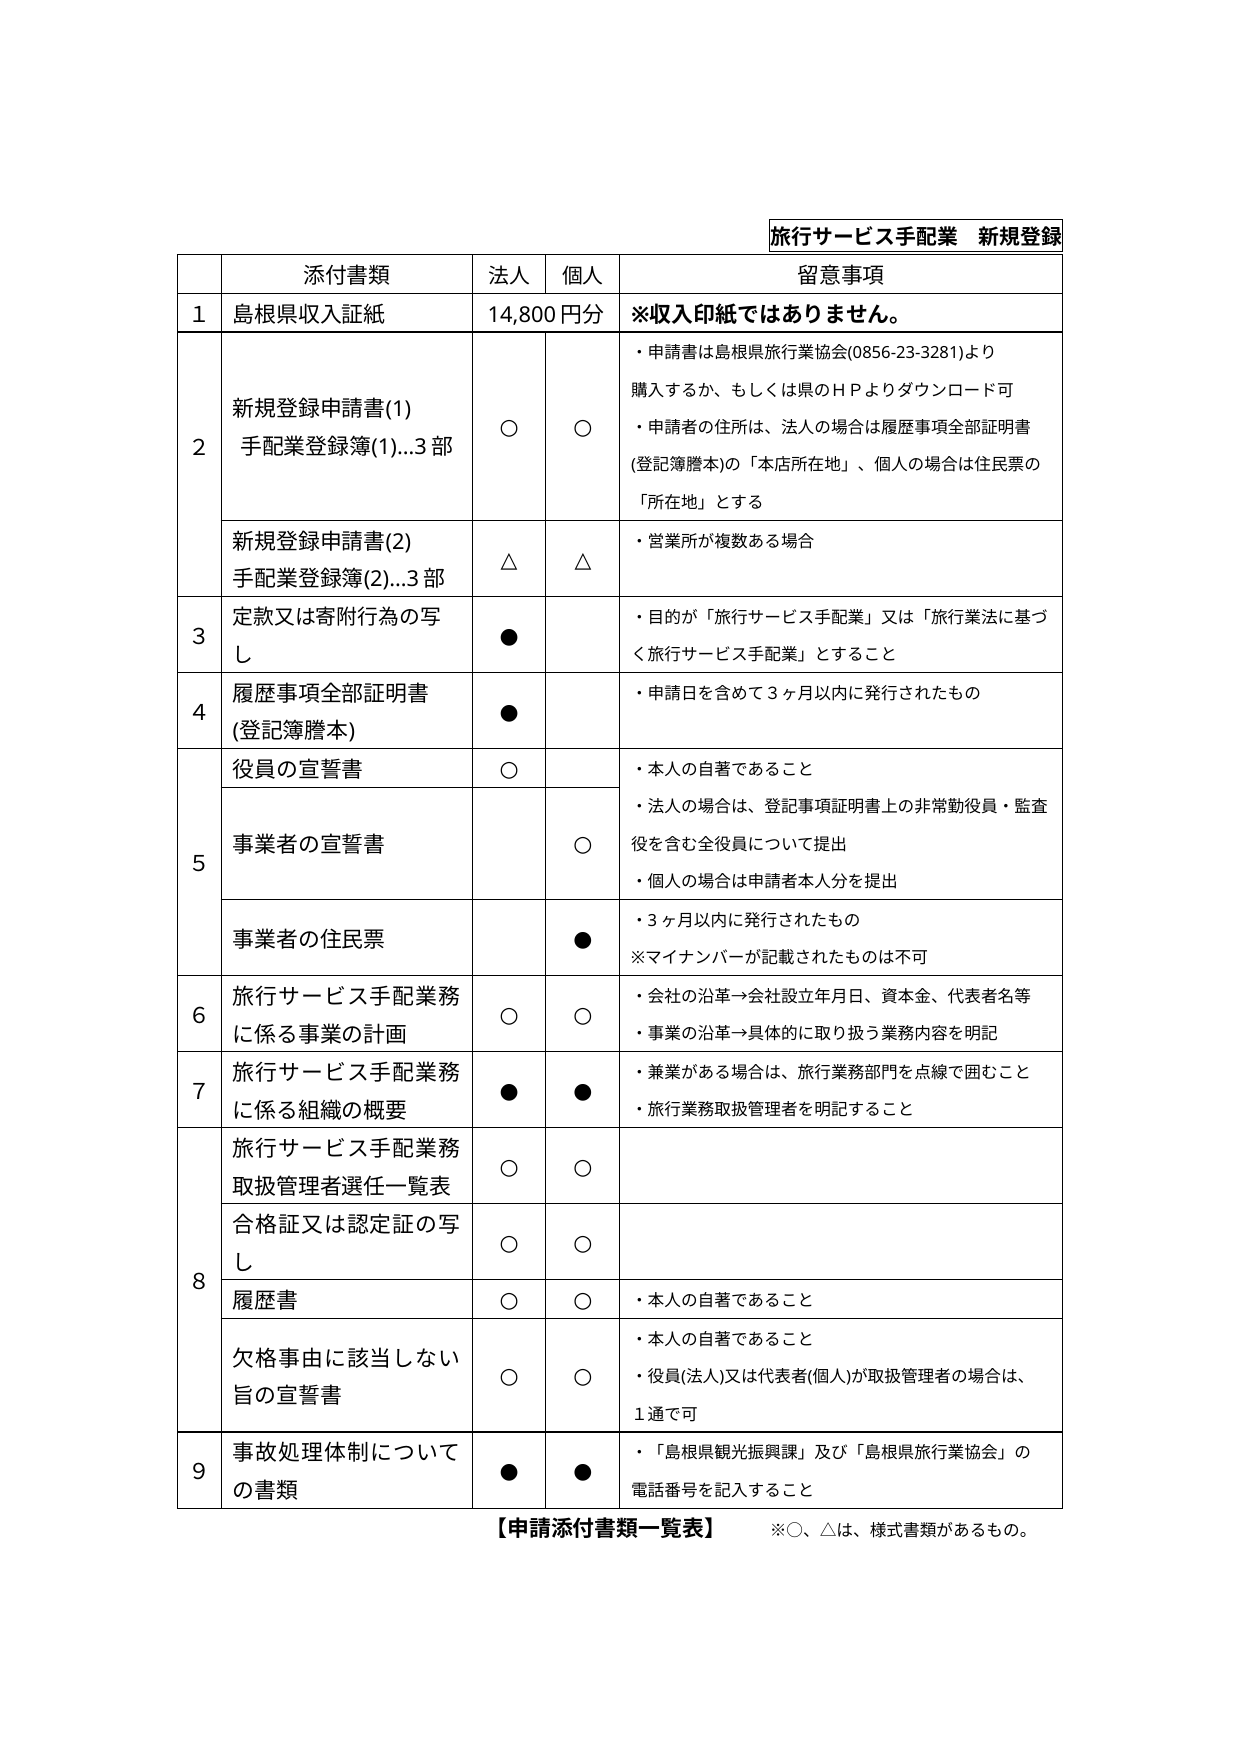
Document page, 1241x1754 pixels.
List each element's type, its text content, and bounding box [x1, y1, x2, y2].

table_cell ・本人の自著であること ・役員(法人)又は代表者(個人)が取扱管理者の場合は、１通で可 [620, 1319, 1062, 1431]
table_cell ● [546, 1433, 619, 1507]
table_cell ● [473, 1052, 545, 1127]
table_cell [546, 749, 619, 787]
table_cell ○ [473, 1204, 545, 1279]
table_cell ・3ヶ月以内に発行されたもの ※マイナンバーが記載されたものは不可 [620, 900, 1062, 975]
table_cell [546, 673, 619, 748]
table_cell ● [473, 673, 545, 748]
table_cell △ [473, 521, 545, 596]
table_cell ・申請日を含めて３ヶ月以内に発行されたもの [620, 673, 1062, 748]
table_cell ○ [546, 1319, 619, 1431]
table_cell 事業者の宣誓書 [222, 788, 472, 899]
table_cell ○ [546, 1280, 619, 1318]
table_cell [620, 1128, 1062, 1203]
table_cell 旅行サービス手配業務に係る組織の概要 [222, 1052, 472, 1127]
table_cell ○ [546, 1204, 619, 1279]
table_cell 14,800円分 [473, 294, 619, 331]
table_cell ８ [178, 1128, 221, 1431]
table_cell ・本人の自著であること [620, 1280, 1062, 1318]
table_cell △ [546, 521, 619, 596]
table_cell ● [473, 597, 545, 672]
table_cell ７ [178, 1052, 221, 1127]
table_cell ２ [178, 333, 221, 596]
table_cell ● [473, 1433, 545, 1507]
table_cell ・「島根県観光振興課」及び「島根県旅行業協会」の 電話番号を記入すること [620, 1433, 1062, 1507]
table_header 個人 [546, 255, 619, 293]
table_cell ・営業所が複数ある場合 [620, 521, 1062, 596]
table_cell 旅行サービス手配業務取扱管理者選任一覧表 [222, 1128, 472, 1203]
table_cell 役員の宣誓書 [222, 749, 472, 787]
table_cell ○ [473, 1128, 545, 1203]
table_cell ３ [178, 597, 221, 672]
table_cell 新規登録申請書(2) 手配業登録簿(2)…3部 [222, 521, 472, 596]
table_cell 事業者の住民票 [222, 900, 472, 975]
table_cell ○ [473, 976, 545, 1051]
table_cell ○ [546, 788, 619, 899]
table_cell ５ [178, 749, 221, 975]
table_cell 事故処理体制についての書類 [222, 1433, 472, 1507]
table_header [178, 255, 221, 293]
table_cell ４ [178, 673, 221, 748]
table_header 法人 [473, 255, 545, 293]
text 旅行サービス手配業 新規登録 [177, 217, 1063, 254]
table_cell ○ [546, 976, 619, 1051]
table_cell ※収入印紙ではありません。 [620, 294, 1062, 331]
table_cell 合格証又は認定証の写し [222, 1204, 472, 1279]
table_cell ・目的が「旅行サービス手配業」又は「旅行業法に基づく旅行サービス手配業」とすること [620, 597, 1062, 672]
table_cell 島根県収入証紙 [222, 294, 472, 331]
table_cell ○ [473, 1319, 545, 1431]
table_header 添付書類 [222, 255, 472, 293]
table_cell ○ [546, 333, 619, 520]
table_cell ○ [473, 333, 545, 520]
table_cell 定款又は寄附行為の写し [222, 597, 472, 672]
table_cell 欠格事由に該当しない旨の宣誓書 [222, 1319, 472, 1431]
table_cell ● [546, 900, 619, 975]
table_cell ○ [546, 1128, 619, 1203]
table_cell 旅行サービス手配業務に係る事業の計画 [222, 976, 472, 1051]
table_cell ○ [473, 1280, 545, 1318]
table_cell ○ [473, 749, 545, 787]
table_cell [620, 1204, 1062, 1279]
table_cell [473, 900, 545, 975]
table_cell ・本人の自著であること ・法人の場合は、登記事項証明書上の非常勤役員・監査役を含む全役員について提出 ・個人の場合は申請者本人分を提出 [620, 749, 1062, 899]
table_cell ● [546, 1052, 619, 1127]
table_cell ・会社の沿革→会社設立年月日、資本金、代表者名等 ・事業の沿革→具体的に取り扱う業務内容を明記 [620, 976, 1062, 1051]
table_cell [546, 597, 619, 672]
table_cell ・兼業がある場合は、旅行業務部門を点線で囲むこと ・旅行業務取扱管理者を明記すること [620, 1052, 1062, 1127]
text 【申請添付書類一覧表】 ※○、△は、様式書類があるもの。 [177, 1509, 1063, 1546]
table_cell ９ [178, 1433, 221, 1507]
table_header 留意事項 [620, 255, 1062, 293]
table_cell ・申請書は島根県旅行業協会(0856-23-3281)より 購入するか、もしくは県のＨＰよりダウンロード可 ・申請者の住所は、法人の場合は履歴事項全部証明書(登記簿謄本)の「本店所在地」、個人の場合は住民票の「所在地」とする [620, 333, 1062, 520]
table_cell 新規登録申請書(1) 手配業登録簿(1)…3部 [222, 333, 472, 520]
table_cell [473, 788, 545, 899]
table_cell 履歴書 [222, 1280, 472, 1318]
table_cell 履歴事項全部証明書 (登記簿謄本) [222, 673, 472, 748]
table_cell １ [178, 294, 221, 331]
table_cell ６ [178, 976, 221, 1051]
